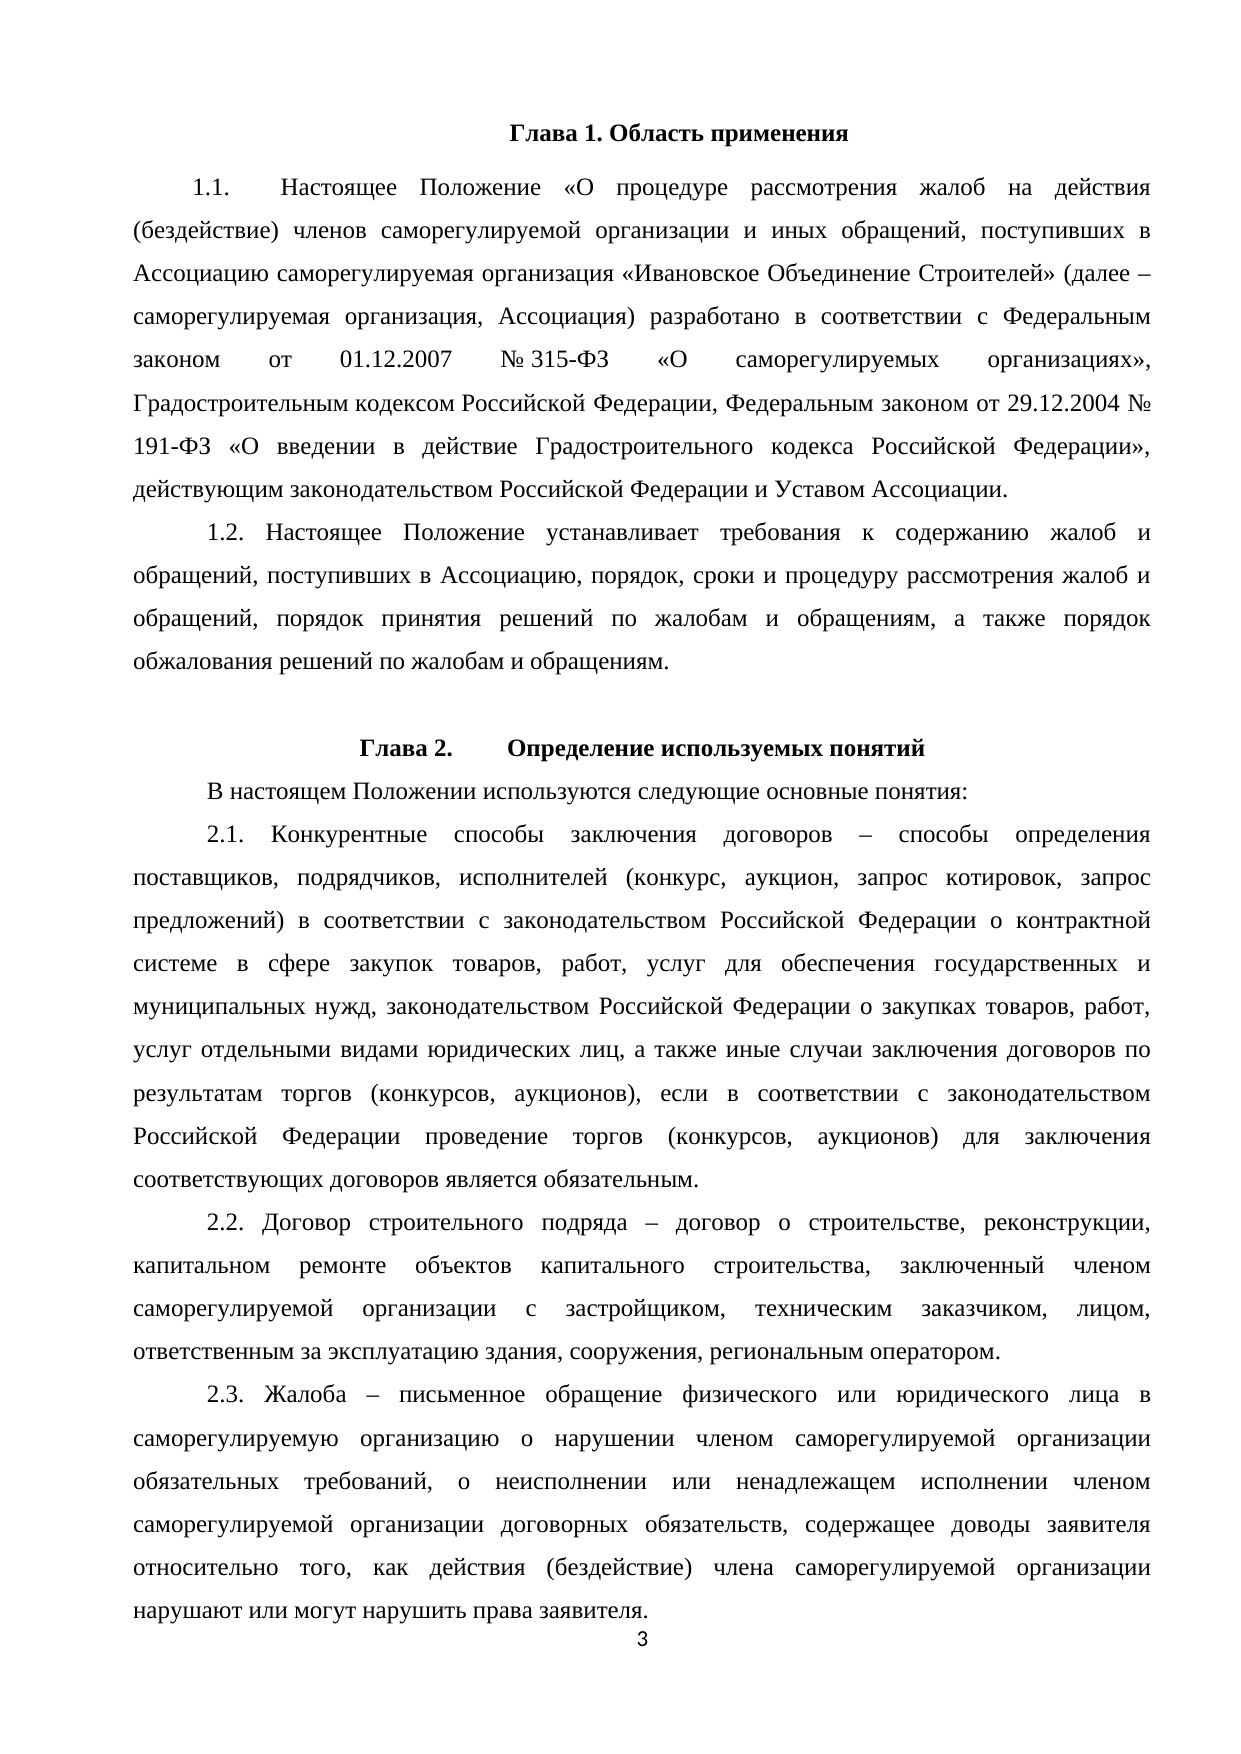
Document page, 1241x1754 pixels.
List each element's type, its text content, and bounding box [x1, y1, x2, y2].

text 2.1. Конкурентные способы заключения договоров – способы определения поставщиков, подрядчиков, исполнителей (конкурс, аукцион, запрос котировок, запрос предложений) в соответствии с законодательством Российской Федерации о контрактной системе в сфере закупок товаров, работ, услуг для обеспечения государственных и муниципальных нужд, законодательством Российской Федерации о закупках товаров, работ, услуг отдельными видами юридических лиц, а также иные случаи заключения договоров по результатам торгов (конкурсов, аукционов), если в соответствии с законодательством Российской Федерации проведение торгов (конкурсов, аукционов) для заключения соответствующих договоров является обязательным. [133, 819, 1152, 1193]
text В настоящем Положении используются следующие основные понятия: [133, 776, 1152, 804]
text Глава 2. Определение используемых понятий [133, 733, 1152, 761]
text 2.2. Договор строительного подряда – договор о строительстве, реконструкции, капитальном ремонте объектов капитального строительства, заключенный членом саморегулируемой организации с застройщиком, техническим заказчиком, лицом, ответственным за эксплуатацию здания, сооружения, региональным оператором. [133, 1207, 1152, 1365]
text 1.2. Настоящее Положение устанавливает требования к содержанию жалоб и обращений, поступивших в Ассоциацию, порядок, сроки и процедуру рассмотрения жалоб и обращений, порядок принятия решений по жалобам и обращениям, а также порядок обжалования решений по жалобам и обращениям. [133, 517, 1152, 675]
text Глава 1. Область применения [133, 118, 1152, 147]
text 1.1. Настоящее Положение «О процедуре рассмотрения жалоб на действия (бездействие) членов саморегулируемой организации и иных обращений, поступивших в Ассоциацию саморегулируемая организация «Ивановское Объединение Строителей» (далее – саморегулируемая организация, Ассоциация) разработано в соответствии с Федеральным законом от 01.12.2007 № 315-ФЗ «О саморегулируемых организациях», Градостроительным кодексом Российской Федерации, Федеральным законом от 29.12.2004 № 191-ФЗ «О введении в действие Градостроительного кодекса Российской Федерации», действующим законодательством Российской Федерации и Уставом Ассоциации. [133, 172, 1152, 503]
text 2.3. Жалоба – письменное обращение физического или юридического лица в саморегулируемую организацию о нарушении членом саморегулируемой организации обязательных требований, о неисполнении или ненадлежащем исполнении членом саморегулируемой организации договорных обязательств, содержащее доводы заявителя относительно того, как действия (бездействие) члена саморегулируемой организации нарушают или могут нарушить права заявителя. [133, 1379, 1152, 1624]
